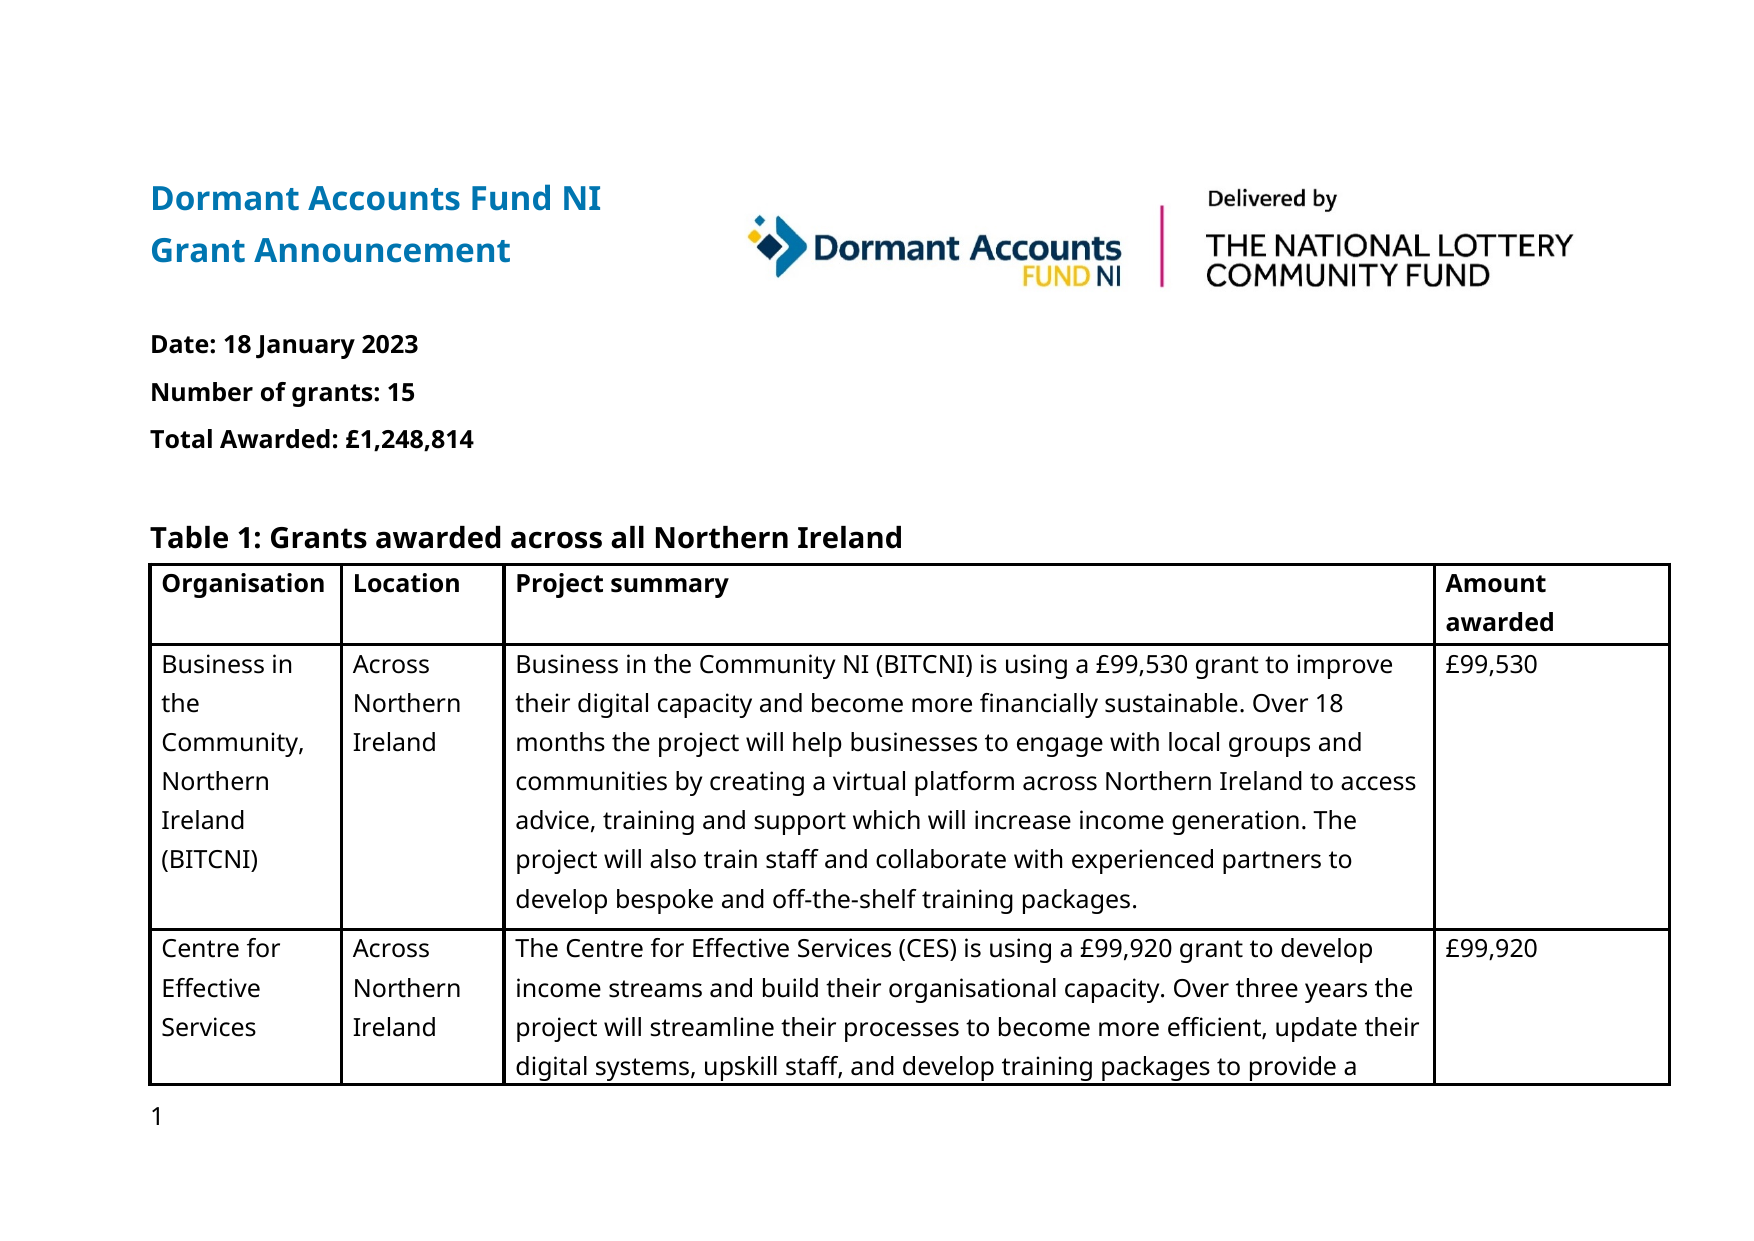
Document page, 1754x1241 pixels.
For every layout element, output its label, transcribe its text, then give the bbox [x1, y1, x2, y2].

subtitle Dormant Accounts Fund NI Grant Announcement [150, 175, 691, 273]
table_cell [506, 931, 1433, 1083]
table_header Amount awarded [1436, 566, 1668, 643]
table_cell £99,530 [1436, 646, 1668, 928]
table_cell £99,920 [1436, 931, 1668, 1083]
table_header Organisation [152, 566, 340, 643]
table_header Location [343, 566, 502, 643]
table_cell Across Northern Ireland [343, 646, 502, 928]
text Total Awarded: £1,248,814 [150, 422, 1604, 456]
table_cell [343, 931, 502, 1083]
text Number of grants: 15 [150, 374, 1604, 408]
picture [691, 150, 1626, 341]
subtitle Table 1: Grants awarded across all Northern Ireland [150, 517, 1604, 557]
text Date: 18 January 2023 [150, 327, 1604, 361]
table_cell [152, 931, 340, 1083]
table_header Project summary [506, 566, 1433, 643]
table_cell Business in the Community, Northern Ireland (BITCNI) [152, 646, 340, 928]
table_cell Business in the Community NI (BITCNI) is using a £99,530 grant to improve their digital capacity and become more financially sustainable. Over 18 months the project will help businesses to engage with local groups and communities by creating a virtual platform across Northern Ireland to access advice, training and support which will increase income generation. The project will also train staff and collaborate with experienced partners to develop bespoke and off-the-shelf training packages. [506, 646, 1433, 928]
